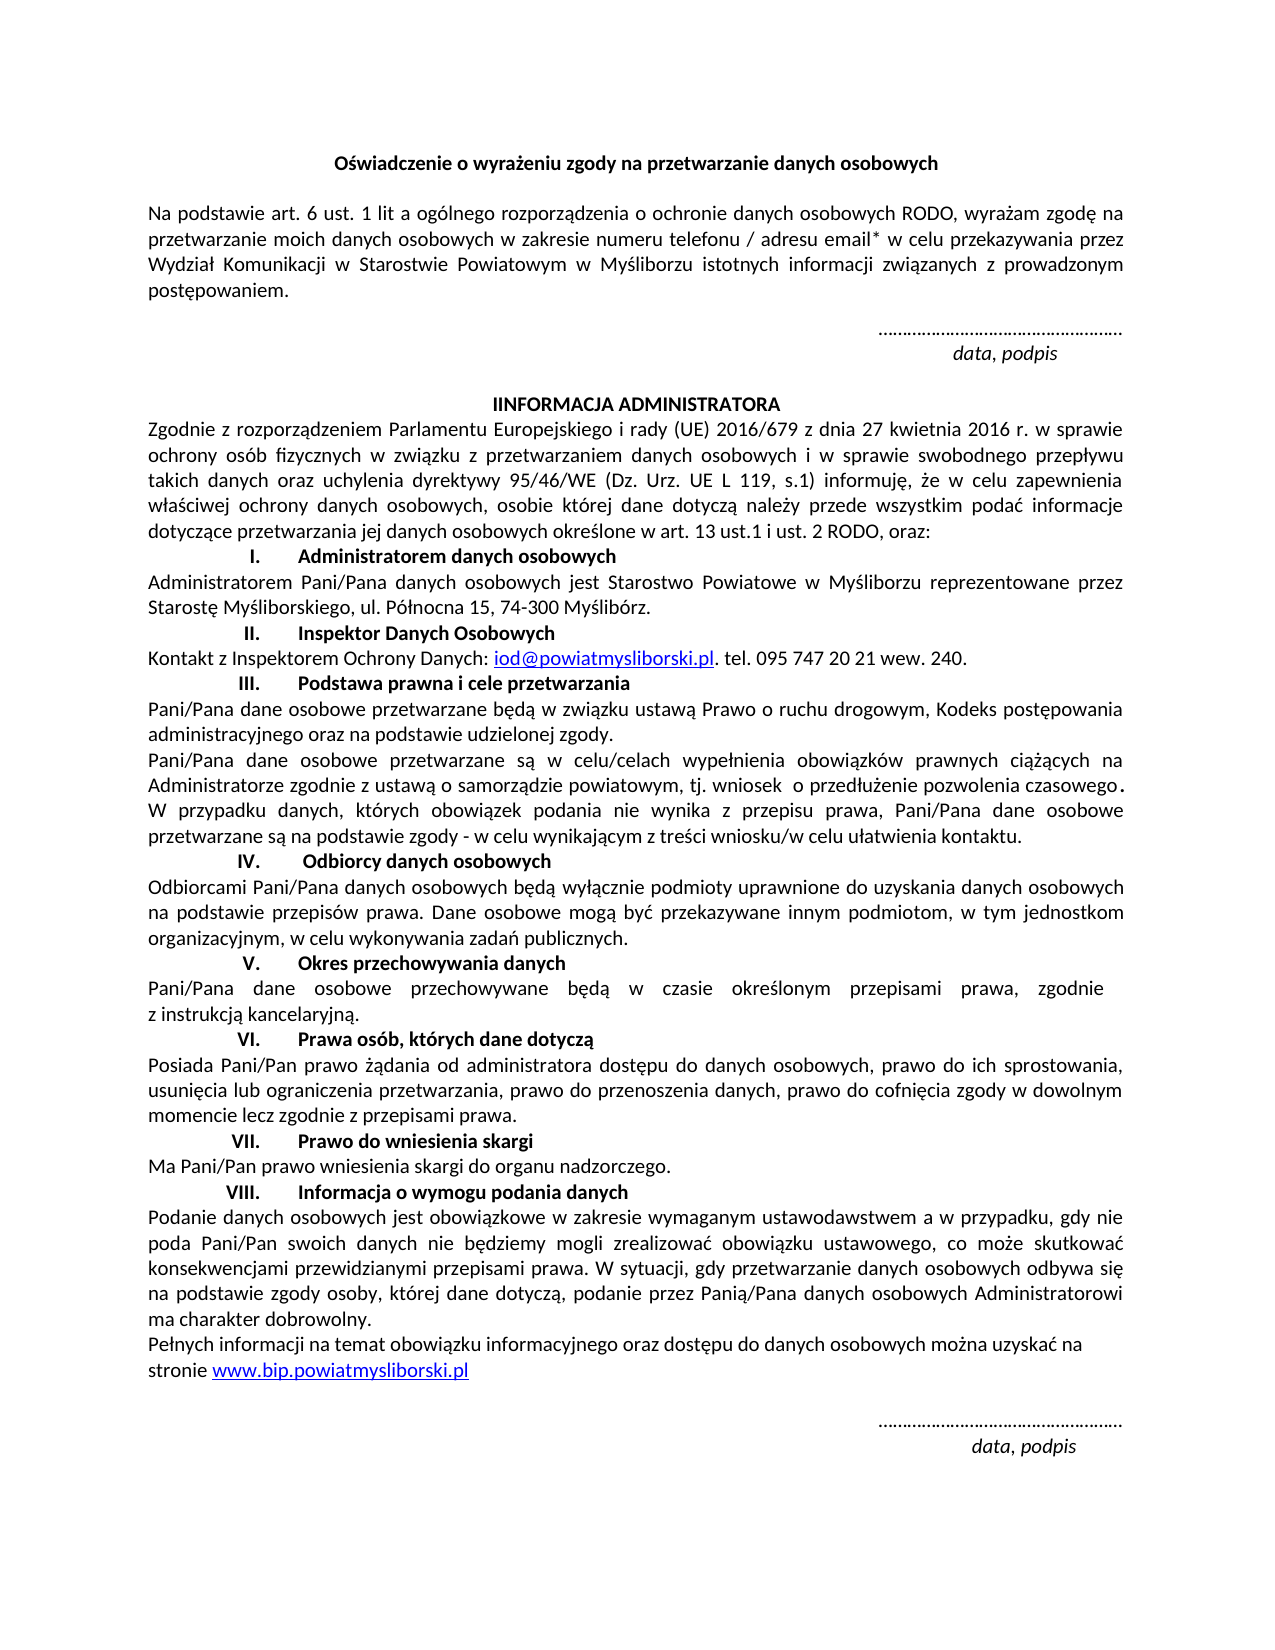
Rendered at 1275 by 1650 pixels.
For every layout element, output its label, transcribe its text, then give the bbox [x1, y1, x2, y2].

text …………………………………………… [148, 315, 1125, 340]
text data, podpis [148, 340, 1125, 366]
text Pani/Pana dane osobowe przetwarzane będą w związku ustawą Prawo o ruchu drogowym, Kodeks postępowania administracyjnego oraz na podstawie udzielonej zgody. [148, 696, 1125, 747]
text Administratorem Pani/Pana danych osobowych jest Starostwo Powiatowe w Myśliborzu reprezentowane przez Starostę Myśliborskiego, ul. Północna 15, 74-300 Myślibórz. [148, 569, 1125, 620]
text Pełnych informacji na temat obowiązku informacyjnego oraz dostępu do danych osobowych można uzyskać na stronie www.bip.powiatmysliborski.pl [148, 1331, 1125, 1382]
text IINFORMACJA ADMINISTRATORA [148, 391, 1125, 416]
list Podstawa prawna i cele przetwarzania [260, 671, 1125, 696]
text Podanie danych osobowych jest obowiązkowe w zakresie wymaganym ustawodawstwem a w przypadku, gdy nie poda Pani/Pan swoich danych nie będziemy mogli zrealizować obowiązku ustawowego, co może skutkować konsekwencjami przewidzianymi przepisami prawa. W sytuacji, gdy przetwarzanie danych osobowych odbywa się na podstawie zgody osoby, której dane dotyczą, podanie przez Panią/Pana danych osobowych Administratorowi ma charakter dobrowolny. [148, 1204, 1125, 1331]
list Prawo do wniesienia skargi [260, 1128, 1125, 1153]
text Ma Pani/Pan prawo wniesienia skargi do organu nadzorczego. [148, 1153, 1125, 1179]
text Odbiorcami Pani/Pana danych osobowych będą wyłącznie podmioty uprawnione do uzyskania danych osobowych na podstawie przepisów prawa. Dane osobowe mogą być przekazywane innym podmiotom, w tym jednostkom organizacyjnym, w celu wykonywania zadań publicznych. [148, 874, 1125, 950]
list Prawa osób, których dane dotyczą [260, 1026, 1125, 1052]
text Zgodnie z rozporządzeniem Parlamentu Europejskiego i rady (UE) 2016/679 z dnia 27 kwietnia 2016 r. w sprawie ochrony osób fizycznych w związku z przetwarzaniem danych osobowych i w sprawie swobodnego przepływu takich danych oraz uchylenia dyrektywy 95/46/WE (Dz. Urz. UE L 119, s.1) informuję, że w celu zapewnienia właściwej ochrony danych osobowych, osobie której dane dotyczą należy przede wszystkim podać informacje dotyczące przetwarzania jej danych osobowych określone w art. 13 ust.1 i ust. 2 RODO, oraz: [148, 416, 1125, 543]
text Pani/Pana dane osobowe przechowywane będą w czasie określonym przepisami prawa, zgodnie z instrukcją kancelaryjną. [148, 976, 1125, 1026]
text …………………………………………… [148, 1408, 1125, 1433]
list Okres przechowywania danych [260, 950, 1125, 976]
text Pani/Pana dane osobowe przetwarzane są w celu/celach wypełnienia obowiązków prawnych ciążących na Administratorze zgodnie z ustawą o samorządzie powiatowym, tj. wniosek o przedłużenie pozwolenia czasowego. W przypadku danych, których obowiązek podania nie wynika z przepisu prawa, Pani/Pana dane osobowe przetwarzane są na podstawie zgody - w celu wynikającym z treści wniosku/w celu ułatwienia kontaktu. [148, 747, 1125, 848]
text data, podpis [148, 1433, 1125, 1458]
text Posiada Pani/Pan prawo żądania od administratora dostępu do danych osobowych, prawo do ich sprostowania, usunięcia lub ograniczenia przetwarzania, prawo do przenoszenia danych, prawo do cofnięcia zgody w dowolnym momencie lecz zgodnie z przepisami prawa. [148, 1052, 1125, 1128]
text Oświadczenie o wyrażeniu zgody na przetwarzanie danych osobowych [148, 150, 1125, 175]
list Administratorem danych osobowych [260, 543, 1125, 569]
list Informacja o wymogu podania danych [260, 1179, 1125, 1204]
list Inspektor Danych Osobowych [260, 620, 1125, 645]
text Na podstawie art. 6 ust. 1 lit a ogólnego rozporządzenia o ochronie danych osobowych RODO, wyrażam zgodę na przetwarzanie moich danych osobowych w zakresie numeru telefonu / adresu email* w celu przekazywania przez Wydział Komunikacji w Starostwie Powiatowym w Myśliborzu istotnych informacji związanych z prowadzonym postępowaniem. [148, 201, 1125, 302]
list Odbiorcy danych osobowych [260, 848, 1125, 874]
text Kontakt z Inspektorem Ochrony Danych: iod@powiatmysliborski.pl. tel. 095 747 20 21 wew. 240. [148, 645, 1125, 671]
